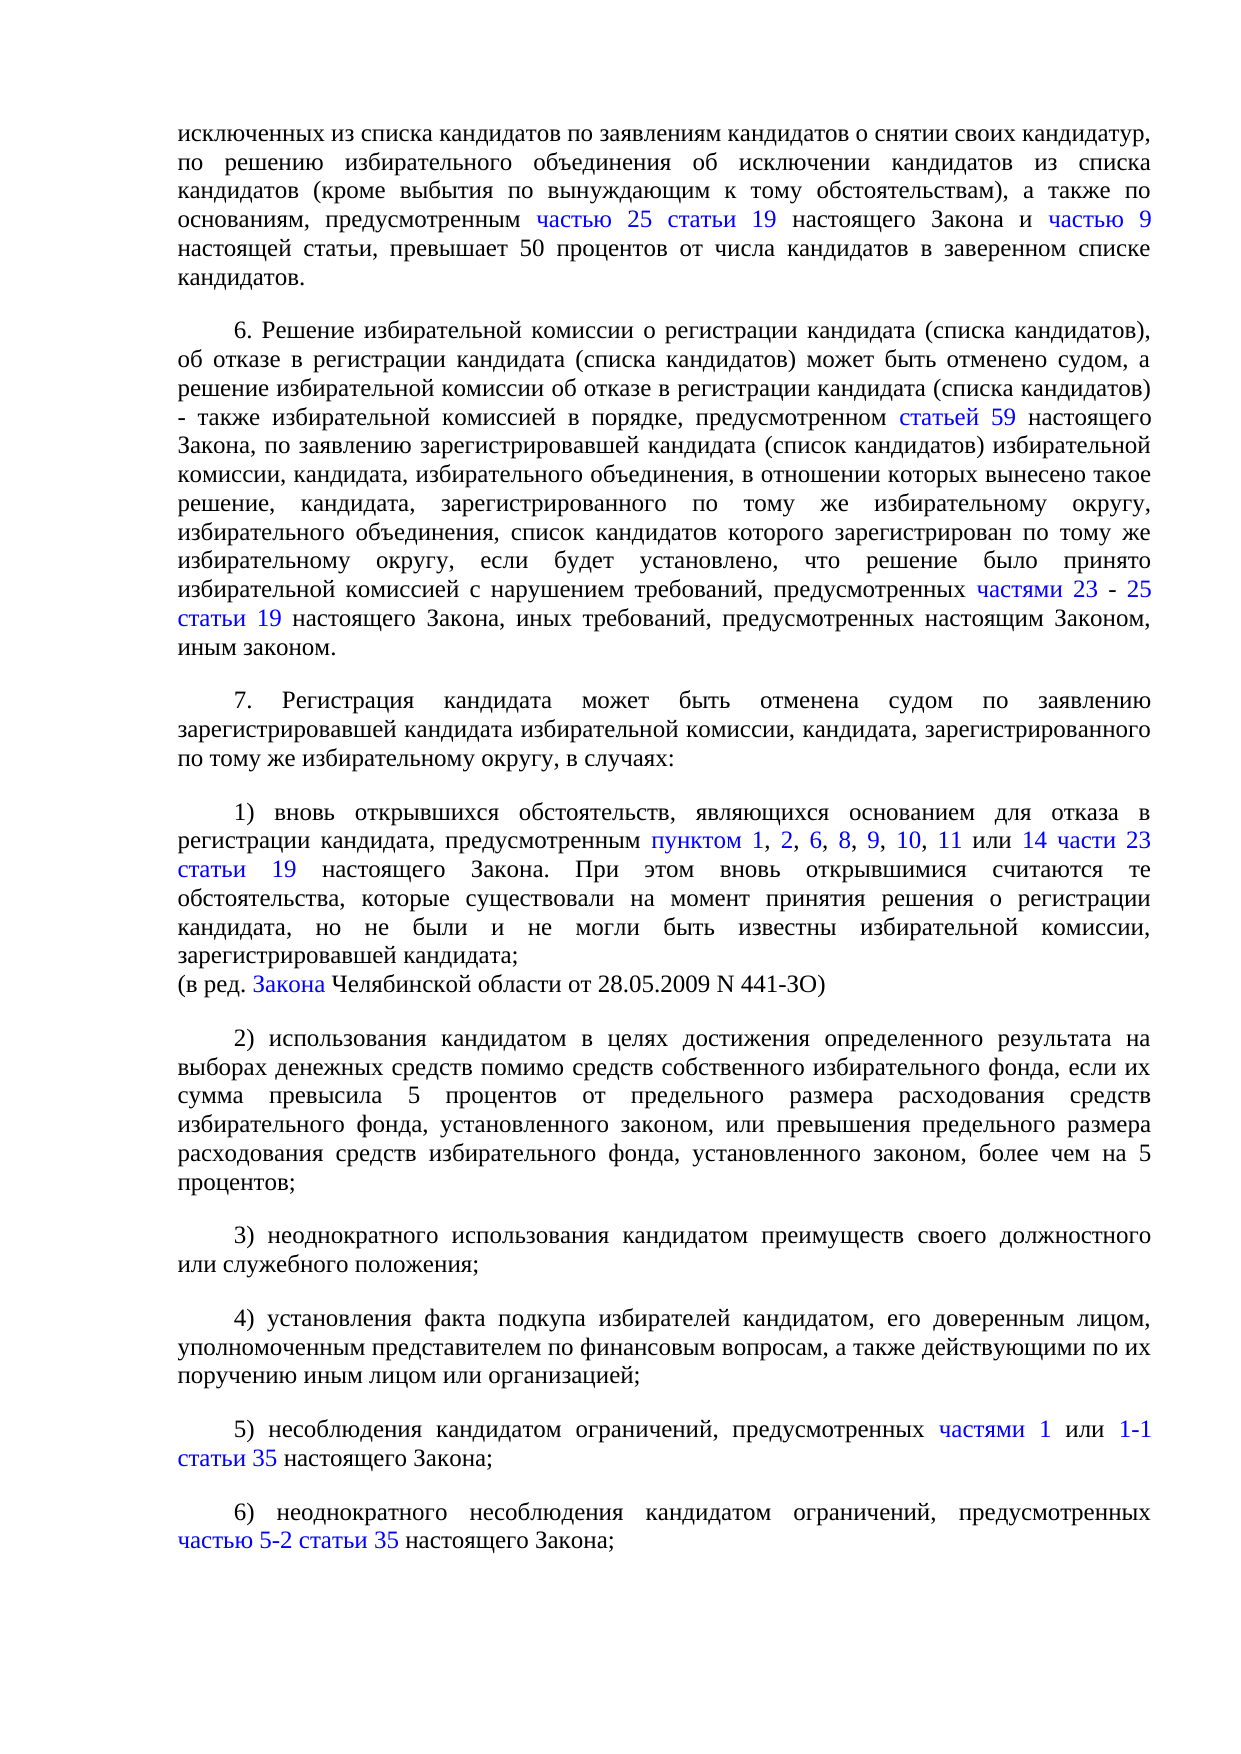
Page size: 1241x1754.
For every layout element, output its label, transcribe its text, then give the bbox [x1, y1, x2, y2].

text 6. Решение избирательной комиссии о регистрации кандидата (списка кандидатов), об отказе в регистрации кандидата (списка кандидатов) может быть отменено судом, а решение избирательной комиссии об отказе в регистрации кандидата (списка кандидатов) - также избирательной комиссией в порядке, предусмотренном статьей 59 настоящего Закона, по заявлению зарегистрировавшей кандидата (список кандидатов) избирательной комиссии, кандидата, избирательного объединения, в отношении которых вынесено такое решение, кандидата, зарегистрированного по тому же избирательному округу, избирательного объединения, список кандидатов которого зарегистрирован по тому же избирательному округу, если будет установлено, что решение было принято избирательной комиссией с нарушением требований, предусмотренных частями 23 - 25 статьи 19 настоящего Закона, иных требований, предусмотренных настоящим Законом, иным законом. [177, 316, 1152, 661]
text 6) неоднократного несоблюдения кандидатом ограничений, предусмотренных частью 5-2 статьи 35 настоящего Закона; [177, 1497, 1152, 1554]
text 3) неоднократного использования кандидатом преимуществ своего должностного или служебного положения; [177, 1221, 1152, 1278]
text 4) установления факта подкупа избирателей кандидатом, его доверенным лицом, уполномоченным представителем по финансовым вопросам, а также действующими по их поручению иным лицом или организацией; [177, 1303, 1152, 1389]
text (в ред. Закона Челябинской области от 28.05.2009 N 441-ЗО) [177, 969, 1152, 998]
text 5) несоблюдения кандидатом ограничений, предусмотренных частями 1 или 1-1 статьи 35 настоящего Закона; [177, 1414, 1152, 1472]
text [177, 118, 1152, 291]
text 1) вновь открывшихся обстоятельств, являющихся основанием для отказа в регистрации кандидата, предусмотренным пунктом 1, 2, 6, 8, 9, 10, 11 или 14 части 23 статьи 19 настоящего Закона. При этом вновь открывшимися считаются те обстоятельства, которые существовали на момент принятия решения о регистрации кандидата, но не были и не могли быть известны избирательной комиссии, зарегистрировавшей кандидата; [177, 797, 1152, 969]
text 7. Регистрация кандидата может быть отменена судом по заявлению зарегистрировавшей кандидата избирательной комиссии, кандидата, зарегистрированного по тому же избирательному округу, в случаях: [177, 686, 1152, 772]
text 2) использования кандидатом в целях достижения определенного результата на выборах денежных средств помимо средств собственного избирательного фонда, если их сумма превысила 5 процентов от предельного размера расходования средств избирательного фонда, установленного законом, или превышения предельного размера расходования средств избирательного фонда, установленного законом, более чем на 5 процентов; [177, 1023, 1152, 1196]
